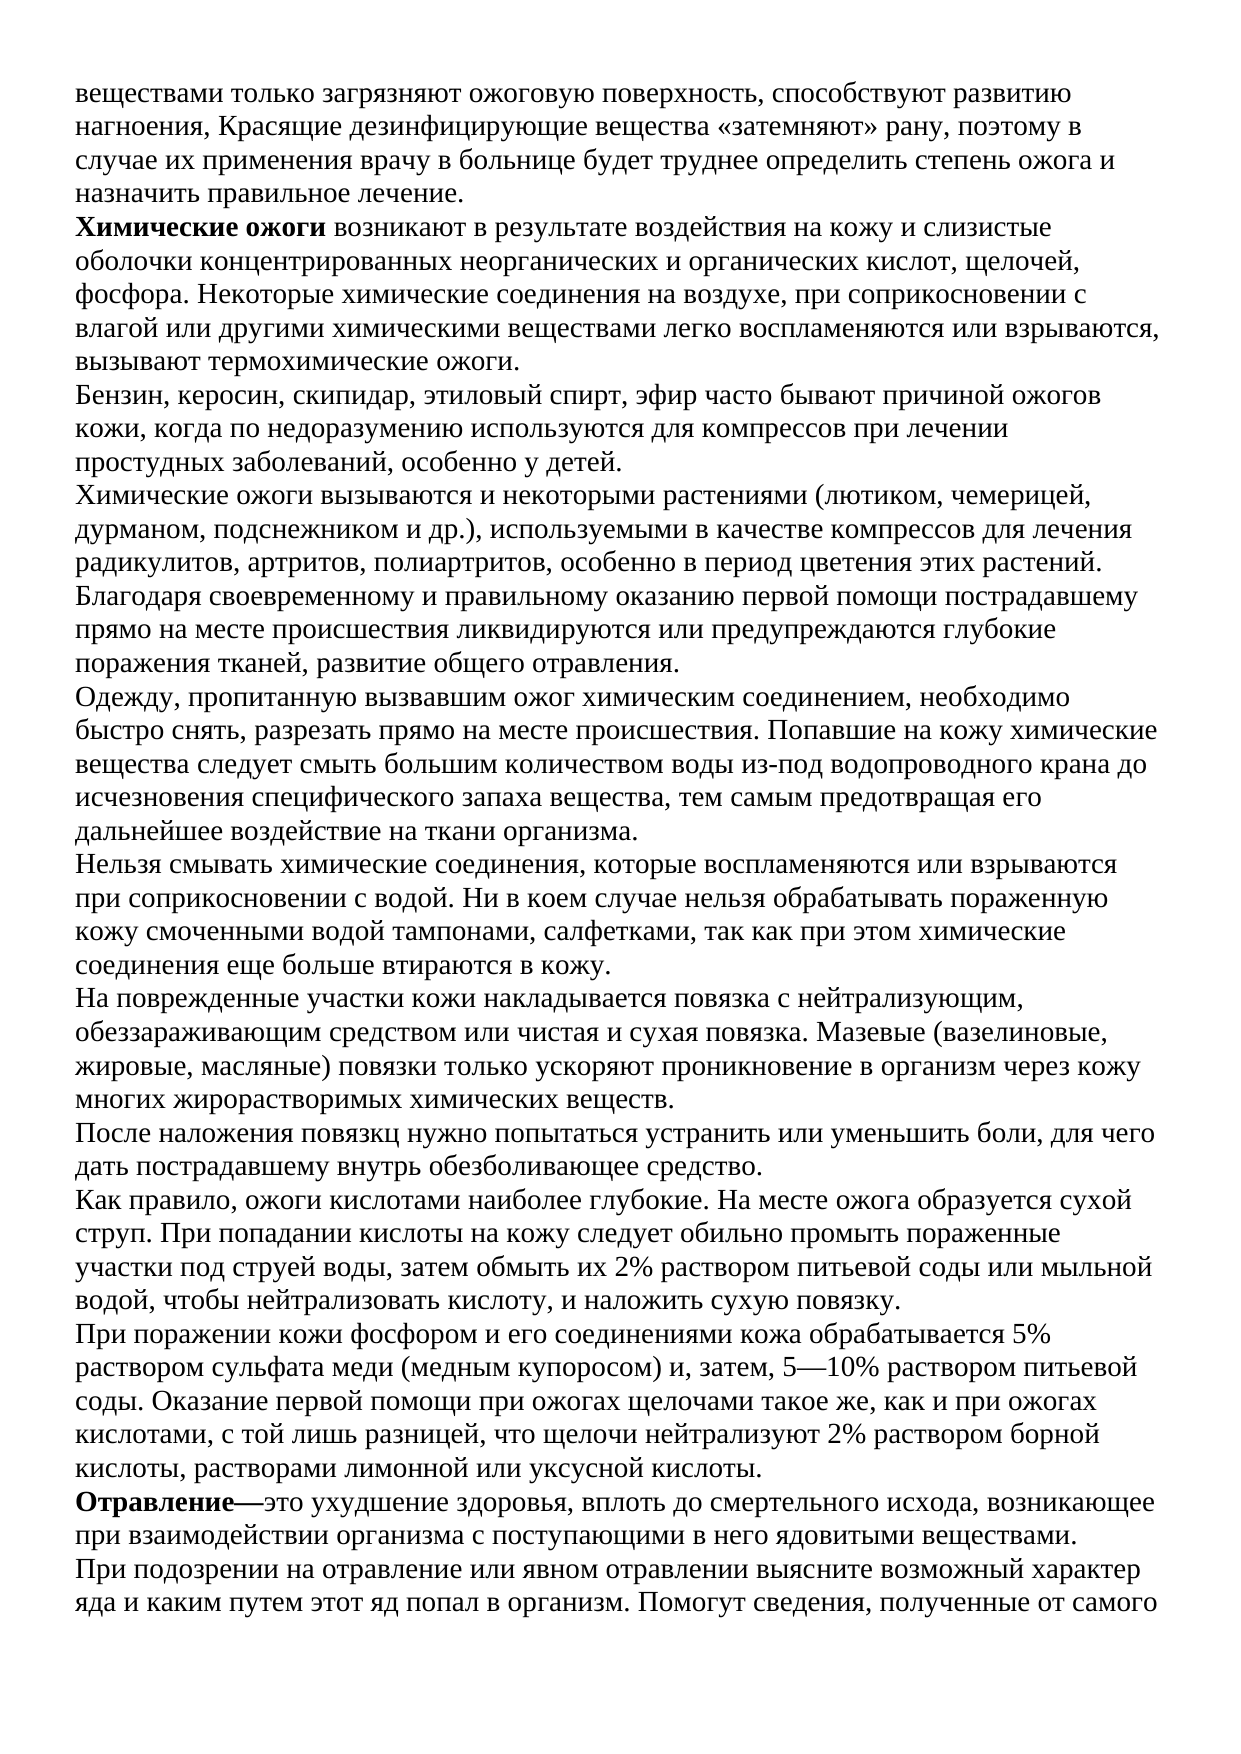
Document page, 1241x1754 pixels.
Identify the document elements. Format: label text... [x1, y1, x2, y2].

text Благодаря своевременному и правильному оказанию первой помощи пострадавшему прямо на месте происшествия ликвидируются или предупреждаются глубокие поражения тканей, развитие общего отравления. [75, 578, 1165, 679]
text После наложения повязкц нужно попытаться устранить или уменьшить боли, для чего дать пострадавшему внутрь обезболивающее средство. [75, 1115, 1165, 1182]
text Бензин, керосин, скипидар, этиловый спирт, эфир часто бывают причиной ожогов кожи, когда по недоразумению используются для компрессов при лечении простудных заболеваний, особенно у детей. [75, 377, 1165, 477]
text Отравление—это ухудшение здоровья, вплоть до смертельного исхода, возникающее при взаимодействии организма с поступающими в него ядовитыми веществами. [75, 1484, 1165, 1551]
text Химические ожоги вызываются и некоторыми растениями (лютиком, чемерицей, дурманом, подснежником и др.), используемыми в качестве компрессов для лечения радикулитов, артритов, полиартритов, особенно в период цветения этих растений. [75, 477, 1165, 578]
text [75, 1551, 1165, 1618]
text При поражении кожи фосфором и его соединениями кожа обрабатывается 5% раствором сульфата меди (медным купоросом) и, затем, 5—10% раствором питьевой соды. Оказание первой помощи при ожогах щелочами такое же, как и при ожогах кислотами, с той лишь разницей, что щелочи нейтрализуют 2% раствором борной кислоты, растворами лимонной или уксусной кислоты. [75, 1316, 1165, 1484]
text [75, 75, 1165, 209]
text Химические ожоги возникают в результате воздействия на кожу и слизистые оболочки концентрированных неорганических и органических кислот, щелочей, фосфора. Некоторые химические соединения на воздухе, при соприкосновении с влагой или другими химическими веществами легко воспламеняются или взрываются, вызывают термохимические ожоги. [75, 209, 1165, 377]
text Как правило, ожоги кислотами наиболее глубокие. На месте ожога образуется сухой струп. При попадании кислоты на кожу следует обильно промыть пораженные участки под струей воды, затем обмыть их 2% раствором питьевой соды или мыльной водой, чтобы нейтрализовать кислоту, и наложить сухую повязку. [75, 1182, 1165, 1316]
text На поврежденные участки кожи накладывается повязка с нейтрализующим, обеззараживающим средством или чистая и сухая повязка. Мазевые (вазелиновые, жировые, масляные) повязки только ускоряют проникновение в организм через кожу многих жирорастворимых химических веществ. [75, 981, 1165, 1115]
text Одежду, пропитанную вызвавшим ожог химическим соединением, необходимо быстро снять, разрезать прямо на месте происшествия. Попавшие на кожу химические вещества следует смыть большим количеством воды из-под водопроводного крана до исчезновения специфического запаха вещества, тем самым предотвращая его дальнейшее воздействие на ткани организма. [75, 679, 1165, 846]
text Нельзя смывать химические соединения, которые воспламеняются или взрываются при соприкосновении с водой. Ни в коем случае нельзя обрабатывать пораженную кожу смоченными водой тампонами, салфетками, так как при этом химические соединения еще больше втираются в кожу. [75, 846, 1165, 981]
